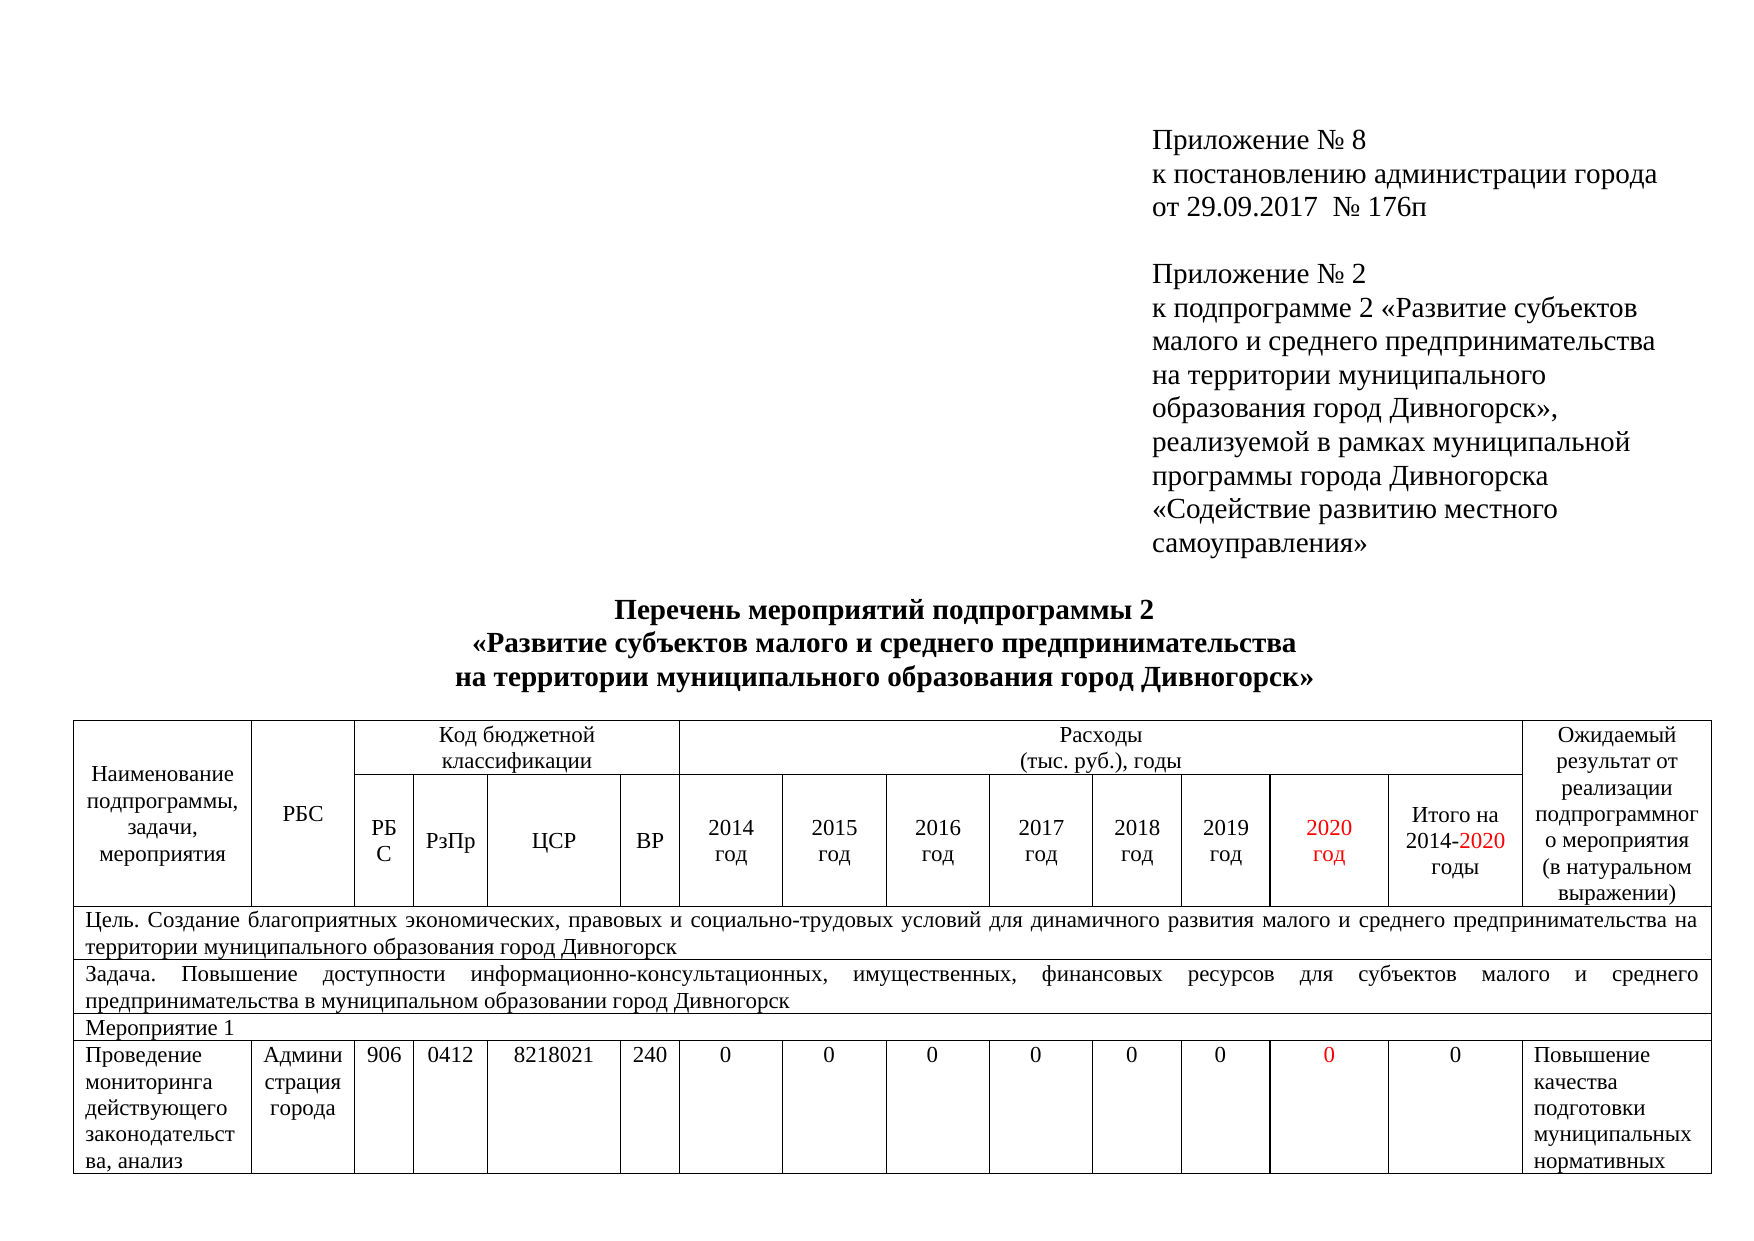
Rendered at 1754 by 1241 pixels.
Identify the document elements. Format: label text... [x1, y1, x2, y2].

table_cell 0 [1271, 1041, 1388, 1173]
table_cell Мероприятие 1 [74, 1014, 1711, 1040]
table_cell 0 [990, 1041, 1092, 1173]
table_cell 2019 год [1182, 775, 1269, 906]
table_header Наименование подпрограммы, задачи, мероприятия [74, 721, 251, 906]
table_cell 2015 год [783, 775, 886, 906]
table_cell 0 [1182, 1041, 1269, 1173]
table_cell 906 [355, 1041, 413, 1173]
table_cell Цель. Создание благоприятных экономических, правовых и социально-трудовых условий для динамичного развития малого и среднего предпринимательства на территории муниципального образования город Дивногорск [74, 907, 1711, 959]
table_cell Задача. Повышение доступности информационно-консультационных, имущественных, финансовых ресурсов для субъектов малого и среднего предпринимательства в муниципальном образовании город Дивногорск [74, 960, 1711, 1013]
table_cell ВР [621, 775, 679, 906]
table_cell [252, 1041, 354, 1173]
table_header РБС [252, 721, 354, 906]
table_cell 0 [887, 1041, 989, 1173]
table_cell РзПр [414, 775, 487, 906]
table_cell 0412 [414, 1041, 487, 1173]
table_header Код бюджетной классификации [355, 721, 679, 774]
text на территории муниципального образования город Дивногорск» [103, 659, 1665, 692]
table_cell Итого на 2014-2020 годы [1389, 775, 1522, 906]
table_cell 0 [783, 1041, 886, 1173]
table_cell ЦСР [488, 775, 620, 906]
table_cell 2016 год [887, 775, 989, 906]
table_cell 2017 год [990, 775, 1092, 906]
table_cell 8218021 [488, 1041, 620, 1173]
table_header Расходы (тыс. руб.), годы [680, 721, 1522, 774]
text Перечень мероприятий подпрограммы 2 [103, 592, 1665, 625]
table_cell 2020 год [1271, 775, 1388, 906]
text Приложение № 2 [1078, 256, 1665, 290]
table_cell 2018 год [1093, 775, 1181, 906]
table_cell 2014 год [680, 775, 782, 906]
text Приложение № 8 [1152, 122, 1665, 156]
text к постановлению администрации города от 29.09.2017 № 176п [1152, 156, 1665, 223]
table_cell 0 [680, 1041, 782, 1173]
text «Развитие субъектов малого и среднего предпринимательства [103, 625, 1665, 659]
text к подпрограмме 2 «Развитие субъектов малого и среднего предпринимательства на территории муниципального образования город Дивногорск», реализуемой в рамках муниципальной программы города Дивногорска «Содействие развитию местного самоуправления» [1152, 290, 1665, 558]
table_cell 0 [1389, 1041, 1522, 1173]
table_cell 0 [1093, 1041, 1181, 1173]
table_header Ожидаемый результат от реализации подпрограммного мероприятия (в натуральном выражении) [1523, 721, 1711, 906]
table_cell 240 [621, 1041, 679, 1173]
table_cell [74, 1041, 251, 1173]
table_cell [1523, 1041, 1711, 1173]
table_cell РБС [355, 775, 413, 906]
